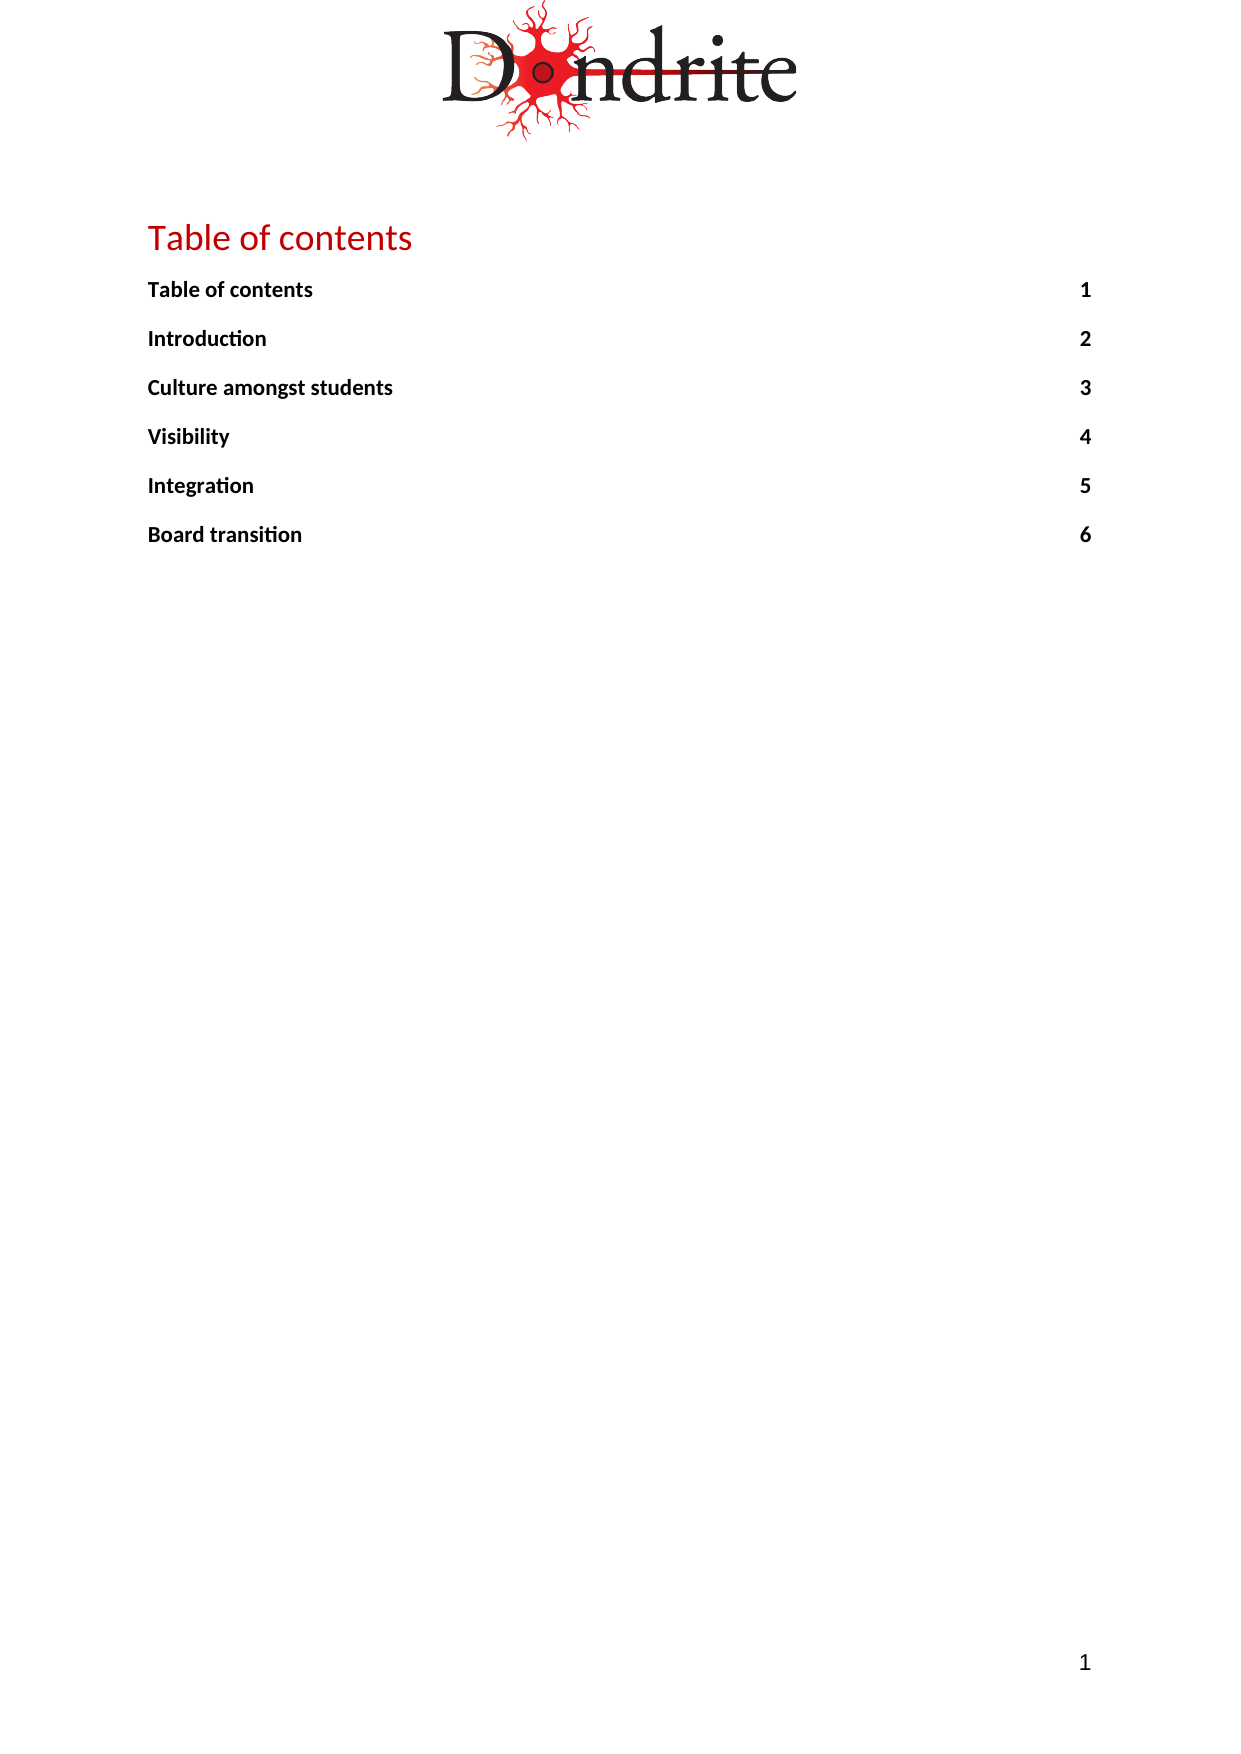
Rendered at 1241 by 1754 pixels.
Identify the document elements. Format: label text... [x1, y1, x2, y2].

subtitle Table of contents [148, 214, 1091, 260]
picture [442, 0, 797, 142]
